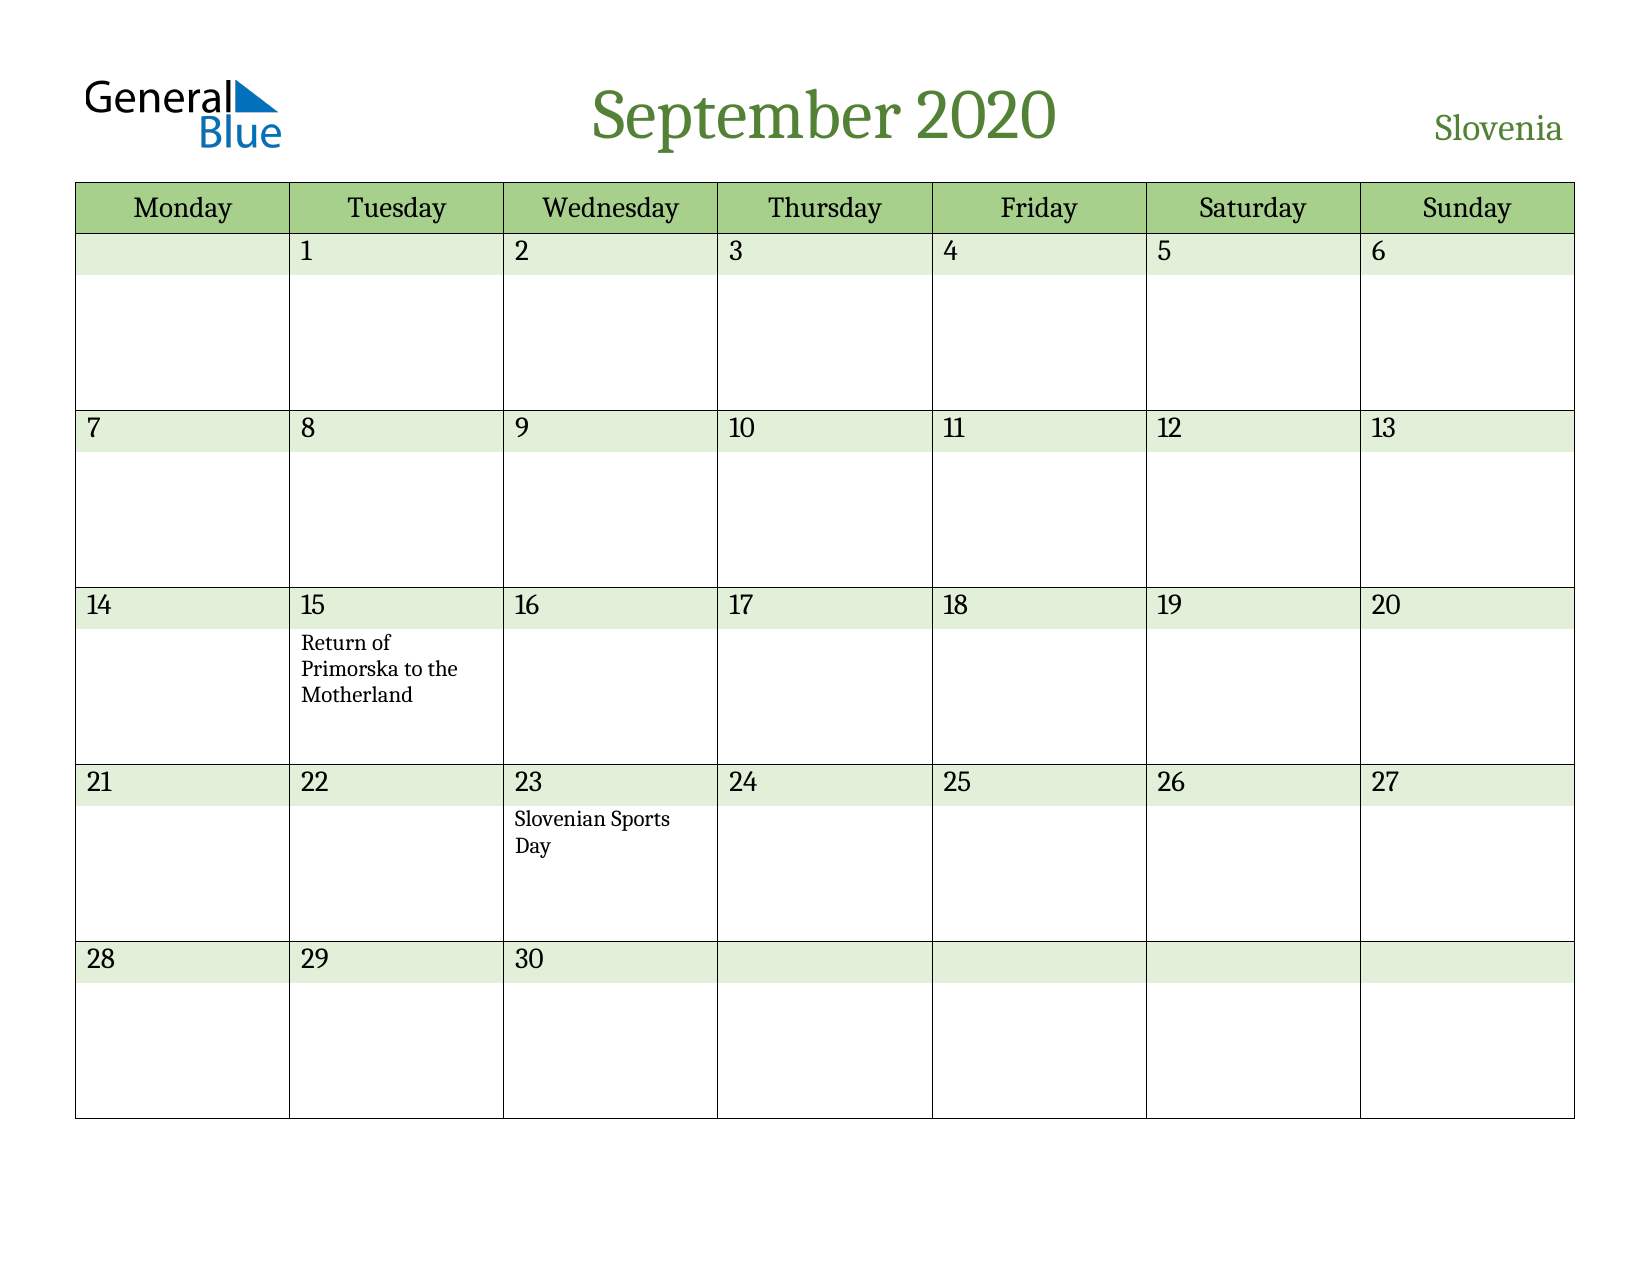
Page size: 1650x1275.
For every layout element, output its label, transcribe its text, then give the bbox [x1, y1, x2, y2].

table_cell Thursday [718, 183, 932, 233]
table_cell [290, 275, 503, 410]
table_cell [504, 452, 717, 587]
table_cell 15 [290, 588, 503, 629]
table_cell [290, 983, 503, 1118]
table_cell [718, 806, 932, 941]
table_cell [718, 983, 932, 1118]
table_cell 22 [290, 765, 503, 806]
table_cell 13 [1361, 411, 1574, 452]
table_cell 2 [504, 234, 717, 275]
table_cell Sunday [1361, 183, 1574, 233]
table_header [76, 75, 503, 182]
table_cell [718, 942, 932, 983]
table_cell [76, 629, 289, 764]
table_cell [718, 275, 932, 410]
table_cell [1147, 275, 1360, 410]
table_cell Saturday [1147, 183, 1360, 233]
table_cell [290, 806, 503, 941]
table_cell 5 [1147, 234, 1360, 275]
table_cell 3 [718, 234, 932, 275]
table_cell 20 [1361, 588, 1574, 629]
table_cell 21 [76, 765, 289, 806]
table_cell [1361, 942, 1574, 983]
table_header September 2020 [504, 75, 1146, 182]
table_cell [1147, 983, 1360, 1118]
table_cell Monday [76, 183, 289, 233]
table_cell 11 [933, 411, 1146, 452]
table_cell [76, 234, 289, 275]
table_cell 12 [1147, 411, 1360, 452]
table_cell [1147, 806, 1360, 941]
table_cell 19 [1147, 588, 1360, 629]
table_cell 10 [718, 411, 932, 452]
table_cell [1361, 452, 1574, 587]
table_cell [933, 452, 1146, 587]
table_cell [76, 275, 289, 410]
table_cell Slovenian Sports Day [504, 806, 717, 941]
table_cell 14 [76, 588, 289, 629]
table_cell [1147, 629, 1360, 764]
table_cell [504, 629, 717, 764]
table_cell 18 [933, 588, 1146, 629]
table_cell 6 [1361, 234, 1574, 275]
table_cell 4 [933, 234, 1146, 275]
table_cell [933, 275, 1146, 410]
table_cell Friday [933, 183, 1146, 233]
table_cell [1361, 629, 1574, 764]
table_cell [1361, 275, 1574, 410]
table_cell [933, 942, 1146, 983]
table_cell 8 [290, 411, 503, 452]
table_cell [1361, 983, 1574, 1118]
table_cell 24 [718, 765, 932, 806]
table_cell [504, 275, 717, 410]
table_cell 26 [1147, 765, 1360, 806]
table_cell [1147, 942, 1360, 983]
table_cell [718, 452, 932, 587]
table_cell 29 [290, 942, 503, 983]
table_cell 16 [504, 588, 717, 629]
table_cell [933, 983, 1146, 1118]
table_cell [933, 806, 1146, 941]
table_cell Tuesday [290, 183, 503, 233]
table_cell 1 [290, 234, 503, 275]
table_cell 30 [504, 942, 717, 983]
table_cell [718, 629, 932, 764]
table_cell [76, 806, 289, 941]
table_cell Return of Primorska to the Motherland [290, 629, 503, 764]
table_cell [933, 629, 1146, 764]
table_cell [76, 452, 289, 587]
table_cell [504, 983, 717, 1118]
table_cell 28 [76, 942, 289, 983]
table_header Slovenia [1146, 75, 1574, 182]
table_cell 27 [1361, 765, 1574, 806]
table_cell Wednesday [504, 183, 717, 233]
table_cell [1147, 452, 1360, 587]
table_cell [290, 452, 503, 587]
picture [86, 80, 281, 148]
table_cell 25 [933, 765, 1146, 806]
table_cell 7 [76, 411, 289, 452]
table_cell 23 [504, 765, 717, 806]
table_cell [1361, 806, 1574, 941]
table_cell [76, 983, 289, 1118]
table_cell 9 [504, 411, 717, 452]
table_cell 17 [718, 588, 932, 629]
